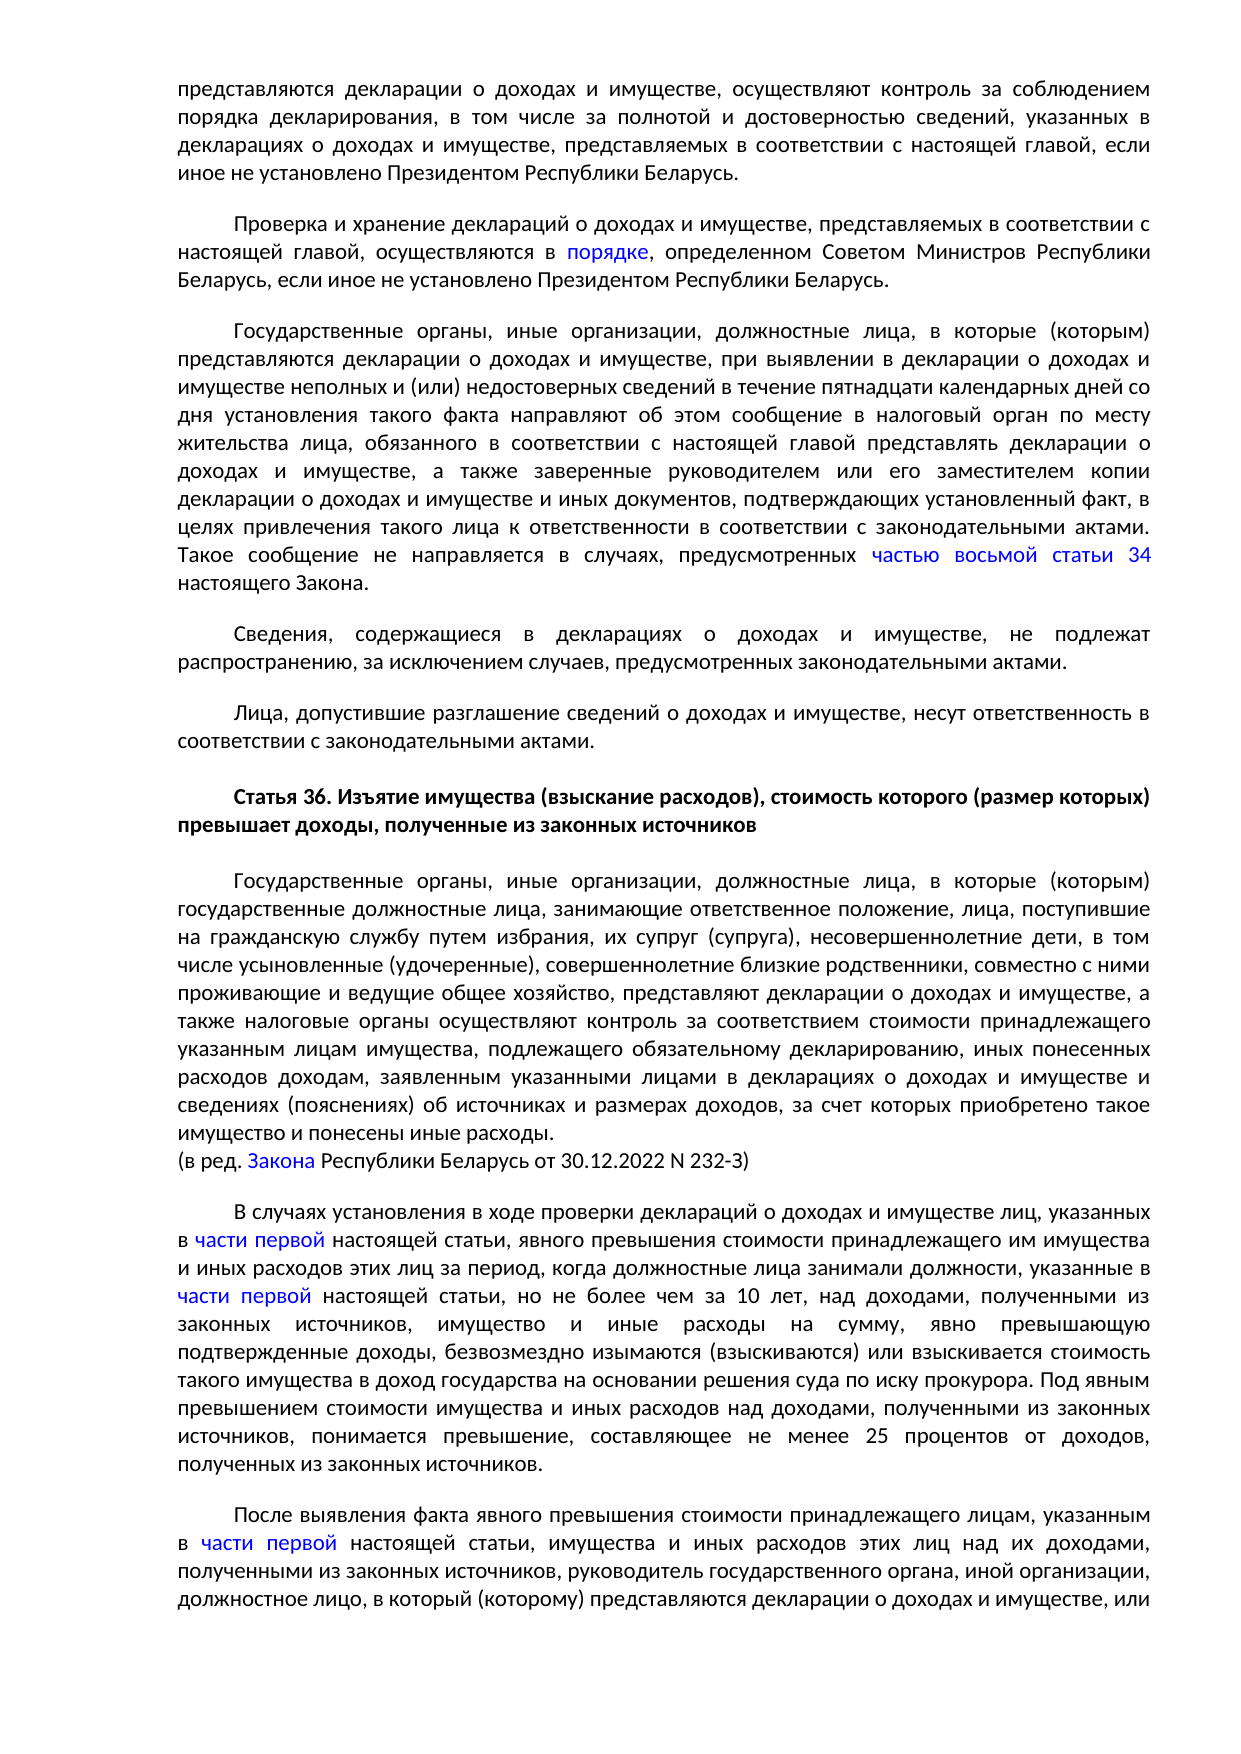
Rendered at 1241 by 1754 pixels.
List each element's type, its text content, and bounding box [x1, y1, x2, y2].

text Государственные органы, иные организации, должностные лица, в которые (которым) представляются декларации о доходах и имуществе, при выявлении в декларации о доходах и имуществе неполных и (или) недостоверных сведений в течение пятнадцати календарных дней со дня установления такого факта направляют об этом сообщение в налоговый орган по месту жительства лица, обязанного в соответствии с настоящей главой представлять декларации о доходах и имуществе, а также заверенные руководителем или его заместителем копии декларации о доходах и имуществе и иных документов, подтверждающих установленный факт, в целях привлечения такого лица к ответственности в соответствии с законодательными актами. Такое сообщение не направляется в случаях, предусмотренных частью восьмой статьи 34 настоящего Закона. [177, 316, 1152, 596]
text Лица, допустившие разглашение сведений о доходах и имуществе, несут ответственность в соответствии с законодательными актами. [177, 698, 1152, 754]
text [177, 74, 1152, 186]
text В случаях установления в ходе проверки деклараций о доходах и имуществе лиц, указанных в части первой настоящей статьи, явного превышения стоимости принадлежащего им имущества и иных расходов этих лиц за период, когда должностные лица занимали должности, указанные в части первой настоящей статьи, но не более чем за 10 лет, над доходами, полученными из законных источников, имущество и иные расходы на сумму, явно превышающую подтвержденные доходы, безвозмездно изымаются (взыскиваются) или взыскивается стоимость такого имущества в доход государства на основании решения суда по иску прокурора. Под явным превышением стоимости имущества и иных расходов над доходами, полученными из законных источников, понимается превышение, составляющее не менее 25 процентов от доходов, полученных из законных источников. [177, 1197, 1152, 1477]
text Статья 36. Изъятие имущества (взыскание расходов), стоимость которого (размер которых) превышает доходы, полученные из законных источников [177, 782, 1152, 838]
text Проверка и хранение деклараций о доходах и имуществе, представляемых в соответствии с настоящей главой, осуществляются в порядке, определенном Советом Министров Республики Беларусь, если иное не установлено Президентом Республики Беларусь. [177, 209, 1152, 293]
text Сведения, содержащиеся в декларациях о доходах и имуществе, не подлежат распространению, за исключением случаев, предусмотренных законодательными актами. [177, 619, 1152, 675]
text (в ред. Закона Республики Беларусь от 30.12.2022 N 232-З) [177, 1146, 1152, 1174]
text Государственные органы, иные организации, должностные лица, в которые (которым) государственные должностные лица, занимающие ответственное положение, лица, поступившие на гражданскую службу путем избрания, их супруг (супруга), несовершеннолетние дети, в том числе усыновленные (удочеренные), совершеннолетние близкие родственники, совместно с ними проживающие и ведущие общее хозяйство, представляют декларации о доходах и имуществе, а также налоговые органы осуществляют контроль за соответствием стоимости принадлежащего указанным лицам имущества, подлежащего обязательному декларированию, иных понесенных расходов доходам, заявленным указанными лицами в декларациях о доходах и имуществе и сведениях (пояснениях) об источниках и размерах доходов, за счет которых приобретено такое имущество и понесены иные расходы. [177, 866, 1152, 1146]
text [177, 1500, 1152, 1612]
